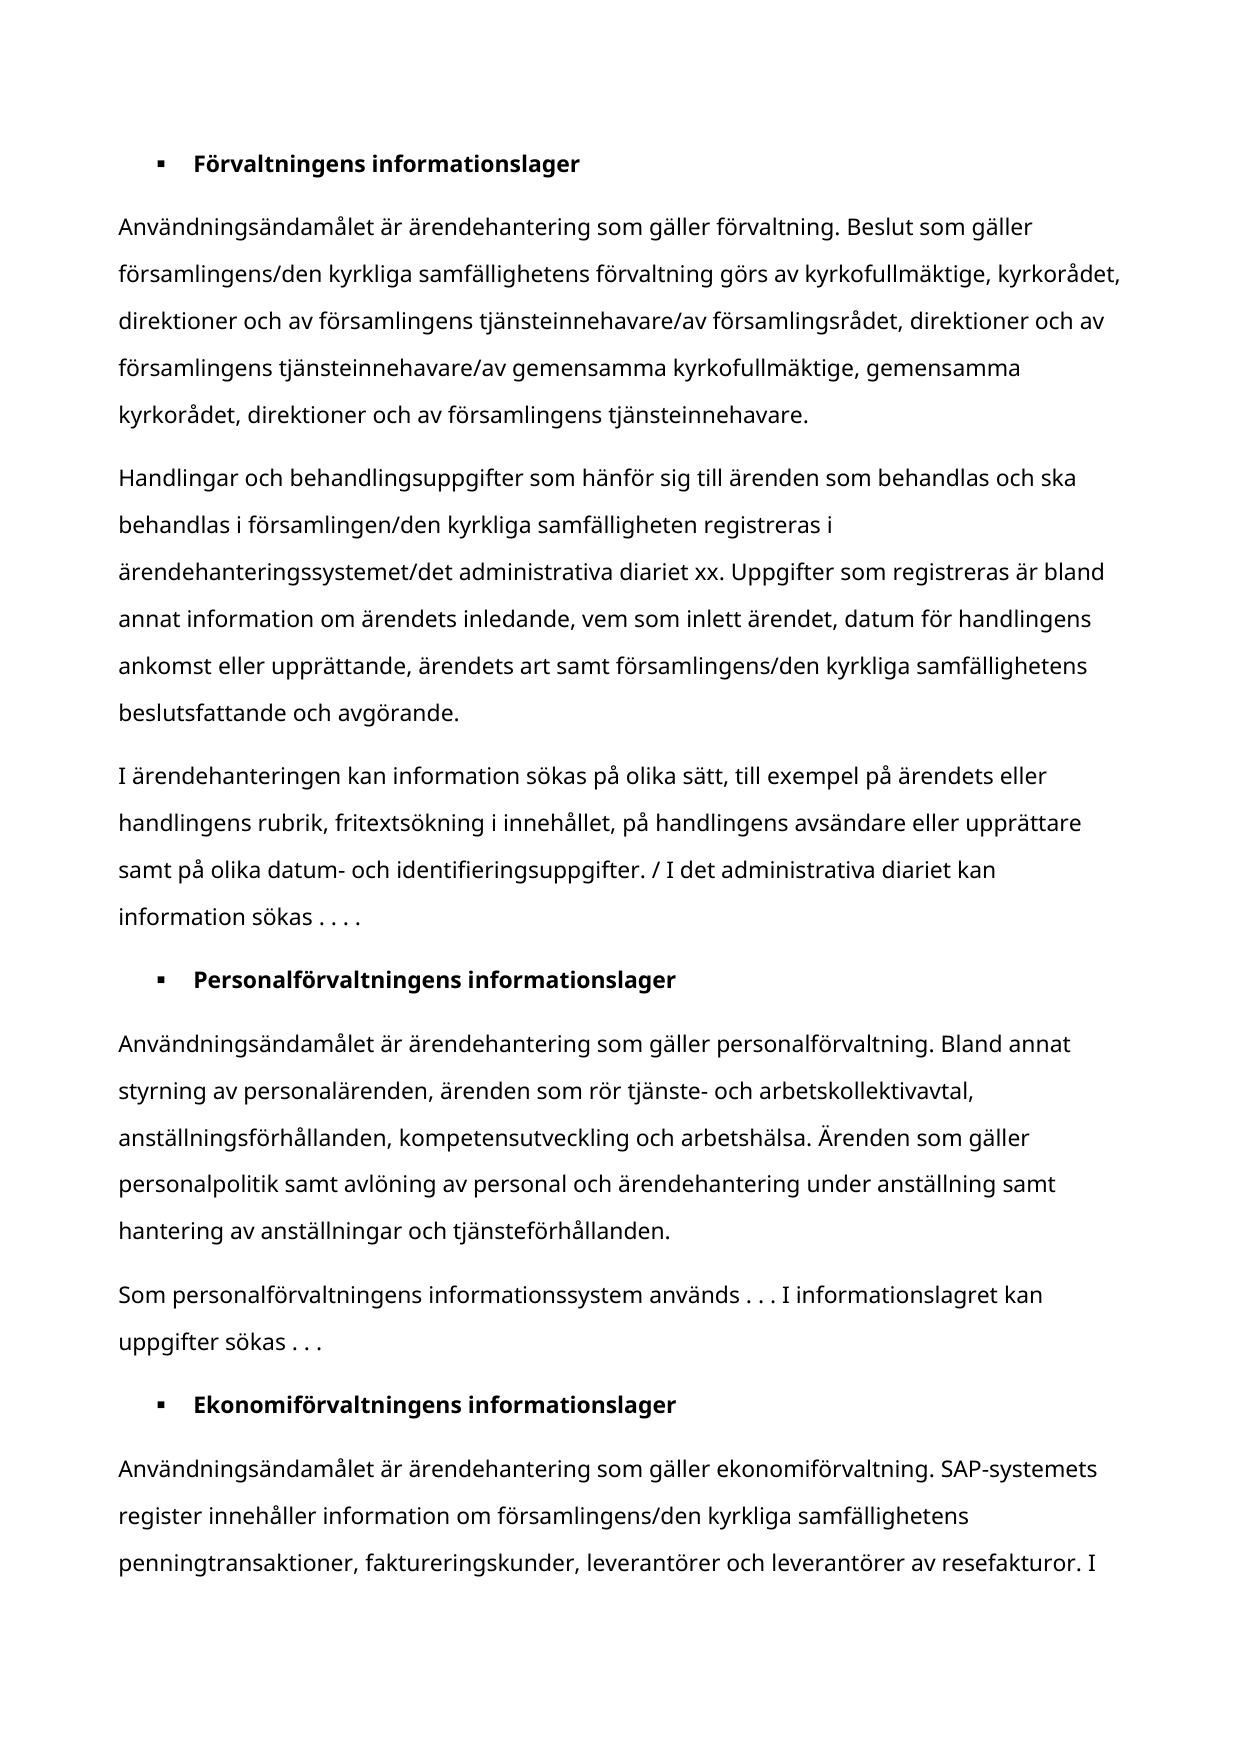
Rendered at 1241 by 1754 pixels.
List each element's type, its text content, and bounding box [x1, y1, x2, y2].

text Som personalförvaltningens informationssystem används . . . I informationslagret kan uppgifter sökas . . . [118, 1279, 1122, 1357]
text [118, 1453, 1122, 1578]
text I ärendehanteringen kan information sökas på olika sätt, till exempel på ärendets eller handlingens rubrik, fritextsökning i innehållet, på handlingens avsändare eller upprättare samt på olika datum- och identifieringsuppgifter. / I det administrativa diariet kan information sökas . . . . [118, 760, 1122, 932]
list Personalförvaltningens informationslager [156, 964, 1122, 996]
list Ekonomiförvaltningens informationslager [156, 1389, 1122, 1421]
text Användningsändamålet är ärendehantering som gäller personalförvaltning. Bland annat styrning av personalärenden, ärenden som rör tjänste- och arbetskollektivavtal, anställningsförhållanden, kompetensutveckling och arbetshälsa. Ärenden som gäller personalpolitik samt avlöning av personal och ärendehantering under anställning samt hantering av anställningar och tjänsteförhållanden. [118, 1028, 1122, 1247]
list Förvaltningens informationslager [156, 148, 1122, 179]
text Användningsändamålet är ärendehantering som gäller förvaltning. Beslut som gäller församlingens/den kyrkliga samfällighetens förvaltning görs av kyrkofullmäktige, kyrkorådet, direktioner och av församlingens tjänsteinnehavare/av församlingsrådet, direktioner och av församlingens tjänsteinnehavare/av gemensamma kyrkofullmäktige, gemensamma kyrkorådet, direktioner och av församlingens tjänsteinnehavare. [118, 211, 1122, 430]
text Handlingar och behandlingsuppgifter som hänför sig till ärenden som behandlas och ska behandlas i församlingen/den kyrkliga samfälligheten registreras i ärendehanteringssystemet/det administrativa diariet xx. Uppgifter som registreras är bland annat information om ärendets inledande, vem som inlett ärendet, datum för handlingens ankomst eller upprättande, ärendets art samt församlingens/den kyrkliga samfällighetens beslutsfattande och avgörande. [118, 462, 1122, 728]
